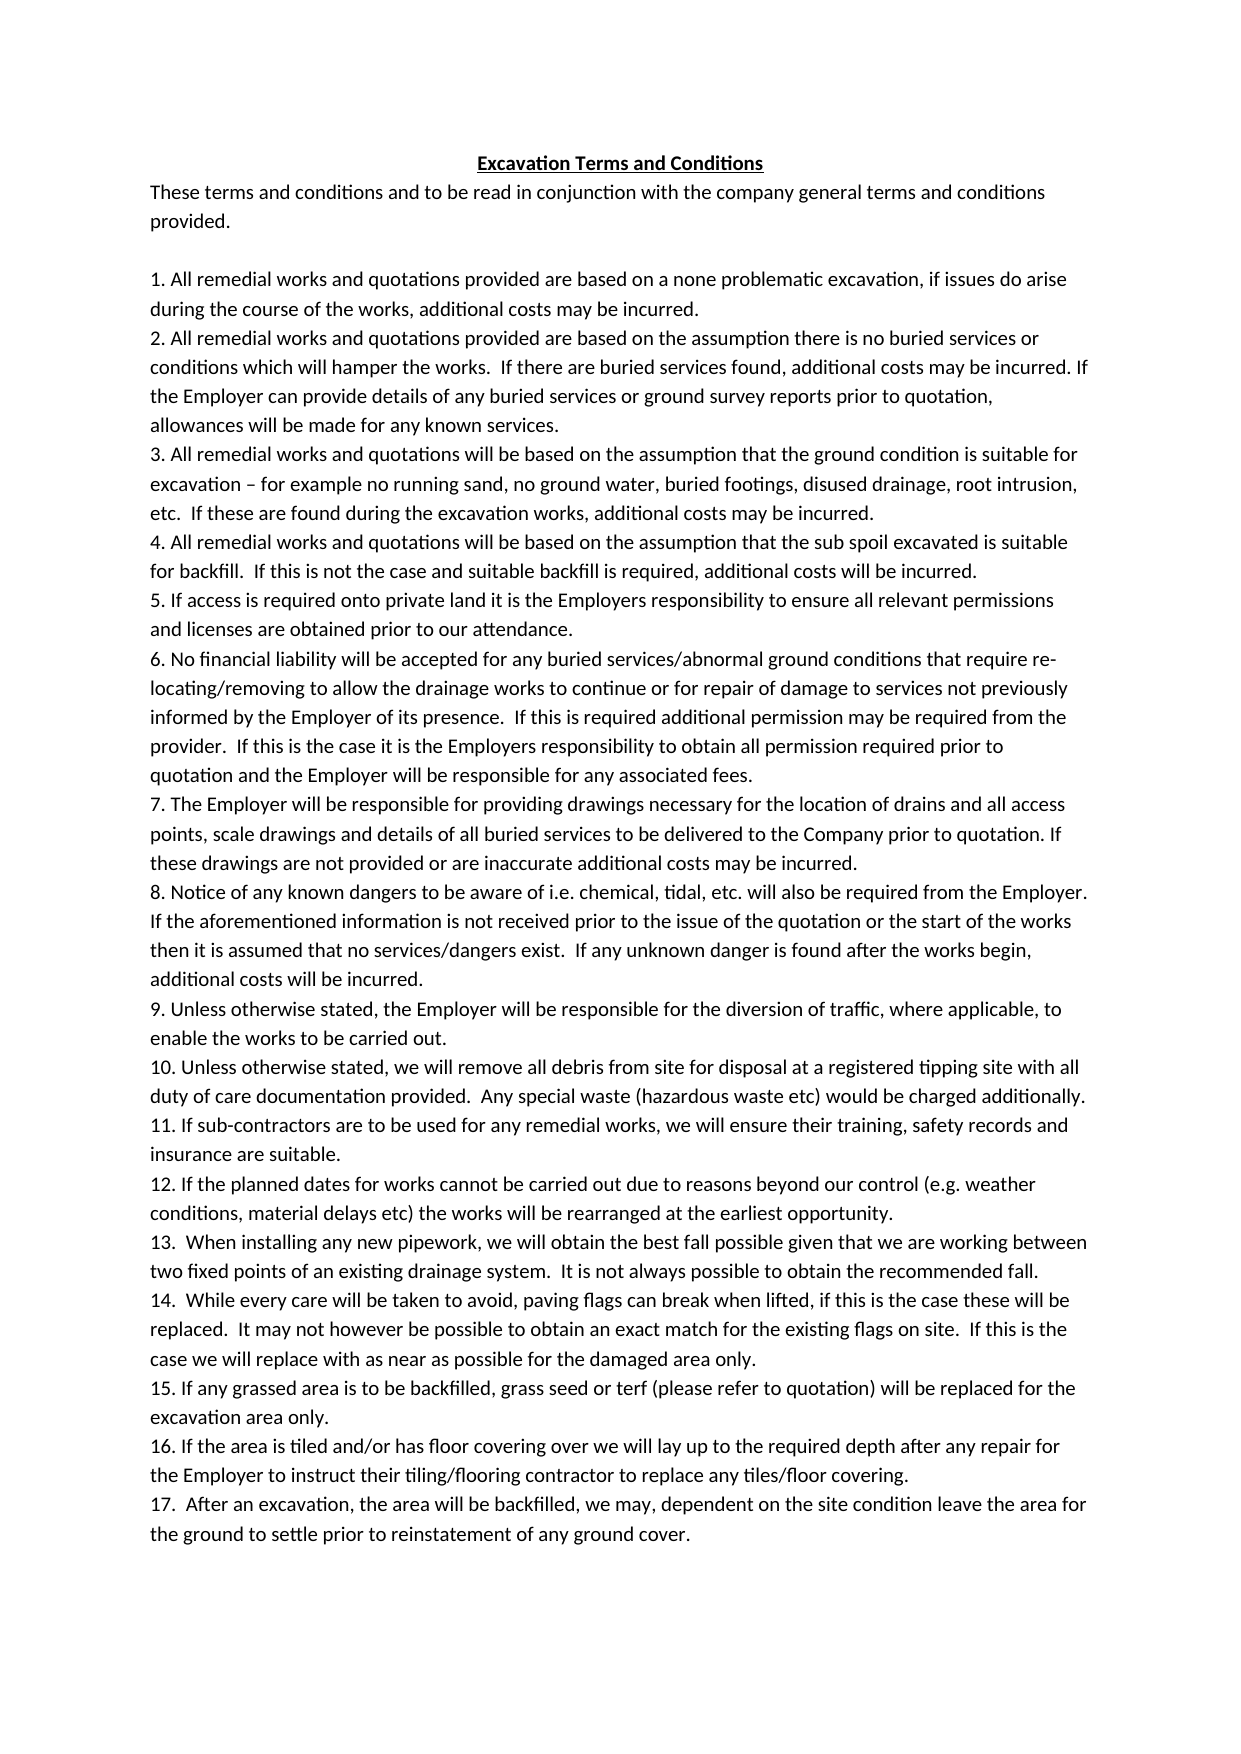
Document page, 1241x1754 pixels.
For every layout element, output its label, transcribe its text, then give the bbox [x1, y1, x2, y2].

text 16. If the area is tiled and/or has floor covering over we will lay up to the required depth after any repair for the Employer to instruct their tiling/flooring contractor to replace any tiles/floor covering. [150, 1433, 1090, 1488]
text 8. Notice of any known dangers to be aware of i.e. chemical, tidal, etc. will also be required from the Employer. If the aforementioned information is not received prior to the issue of the quotation or the start of the works then it is assumed that no services/dangers exist. If any unknown danger is found after the works begin, additional costs will be incurred. [150, 879, 1090, 992]
text 12. If the planned dates for works cannot be carried out due to reasons beyond our control (e.g. weather conditions, material delays etc) the works will be rearranged at the earliest opportunity. [150, 1171, 1090, 1225]
text 15. If any grassed area is to be backfilled, grass seed or terf (please refer to quotation) will be replaced for the excavation area only. [150, 1375, 1090, 1429]
text 6. No financial liability will be accepted for any buried services/abnormal ground conditions that require re-locating/removing to allow the drainage works to continue or for repair of damage to services not previously informed by the Employer of its presence. If this is required additional permission may be required from the provider. If this is the case it is the Employers responsibility to obtain all permission required prior to quotation and the Employer will be responsible for any associated fees. [150, 646, 1090, 788]
text 11. If sub-contractors are to be used for any remedial works, we will ensure their training, safety records and insurance are suitable. [150, 1112, 1090, 1167]
text 14. While every care will be taken to avoid, paving flags can break when lifted, if this is the case these will be replaced. It may not however be possible to obtain an exact match for the existing flags on site. If this is the case we will replace with as near as possible for the damaged area only. [150, 1287, 1090, 1371]
text 13. When installing any new pipework, we will obtain the best fall possible given that we are working between two fixed points of an existing drainage system. It is not always possible to obtain the recommended fall. [150, 1229, 1090, 1284]
text 10. Unless otherwise stated, we will remove all debris from site for disposal at a registered tipping site with all duty of care documentation provided. Any special waste (hazardous waste etc) would be charged additionally. [150, 1054, 1090, 1109]
text 3. All remedial works and quotations will be based on the assumption that the ground condition is suitable for excavation – for example no running sand, no ground water, buried footings, disused drainage, root intrusion, etc. If these are found during the excavation works, additional costs may be incurred. [150, 442, 1090, 525]
text 9. Unless otherwise stated, the Employer will be responsible for the diversion of traffic, where applicable, to enable the works to be carried out. [150, 996, 1090, 1050]
text 1. All remedial works and quotations provided are based on a none problematic excavation, if issues do arise during the course of the works, additional costs may be incurred. [150, 267, 1090, 321]
text 17. After an excavation, the area will be backfilled, we may, dependent on the site condition leave the area for the ground to settle prior to reinstatement of any ground cover. [150, 1492, 1090, 1546]
text Excavation Terms and Conditions [150, 150, 1090, 175]
text 5. If access is required onto private land it is the Employers responsibility to ensure all relevant permissions and licenses are obtained prior to our attendance. [150, 587, 1090, 642]
text 4. All remedial works and quotations will be based on the assumption that the sub spoil excavated is suitable for backfill. If this is not the case and suitable backfill is required, additional costs will be incurred. [150, 529, 1090, 584]
text 7. The Employer will be responsible for providing drawings necessary for the location of drains and all access points, scale drawings and details of all buried services to be delivered to the Company prior to quotation. If these drawings are not provided or are inaccurate additional costs may be incurred. [150, 792, 1090, 875]
text 2. All remedial works and quotations provided are based on the assumption there is no buried services or conditions which will hamper the works. If there are buried services found, additional costs may be incurred. If the Employer can provide details of any buried services or ground survey reports prior to quotation, allowances will be made for any known services. [150, 325, 1090, 438]
text These terms and conditions and to be read in conjunction with the company general terms and conditions provided. [150, 179, 1090, 234]
